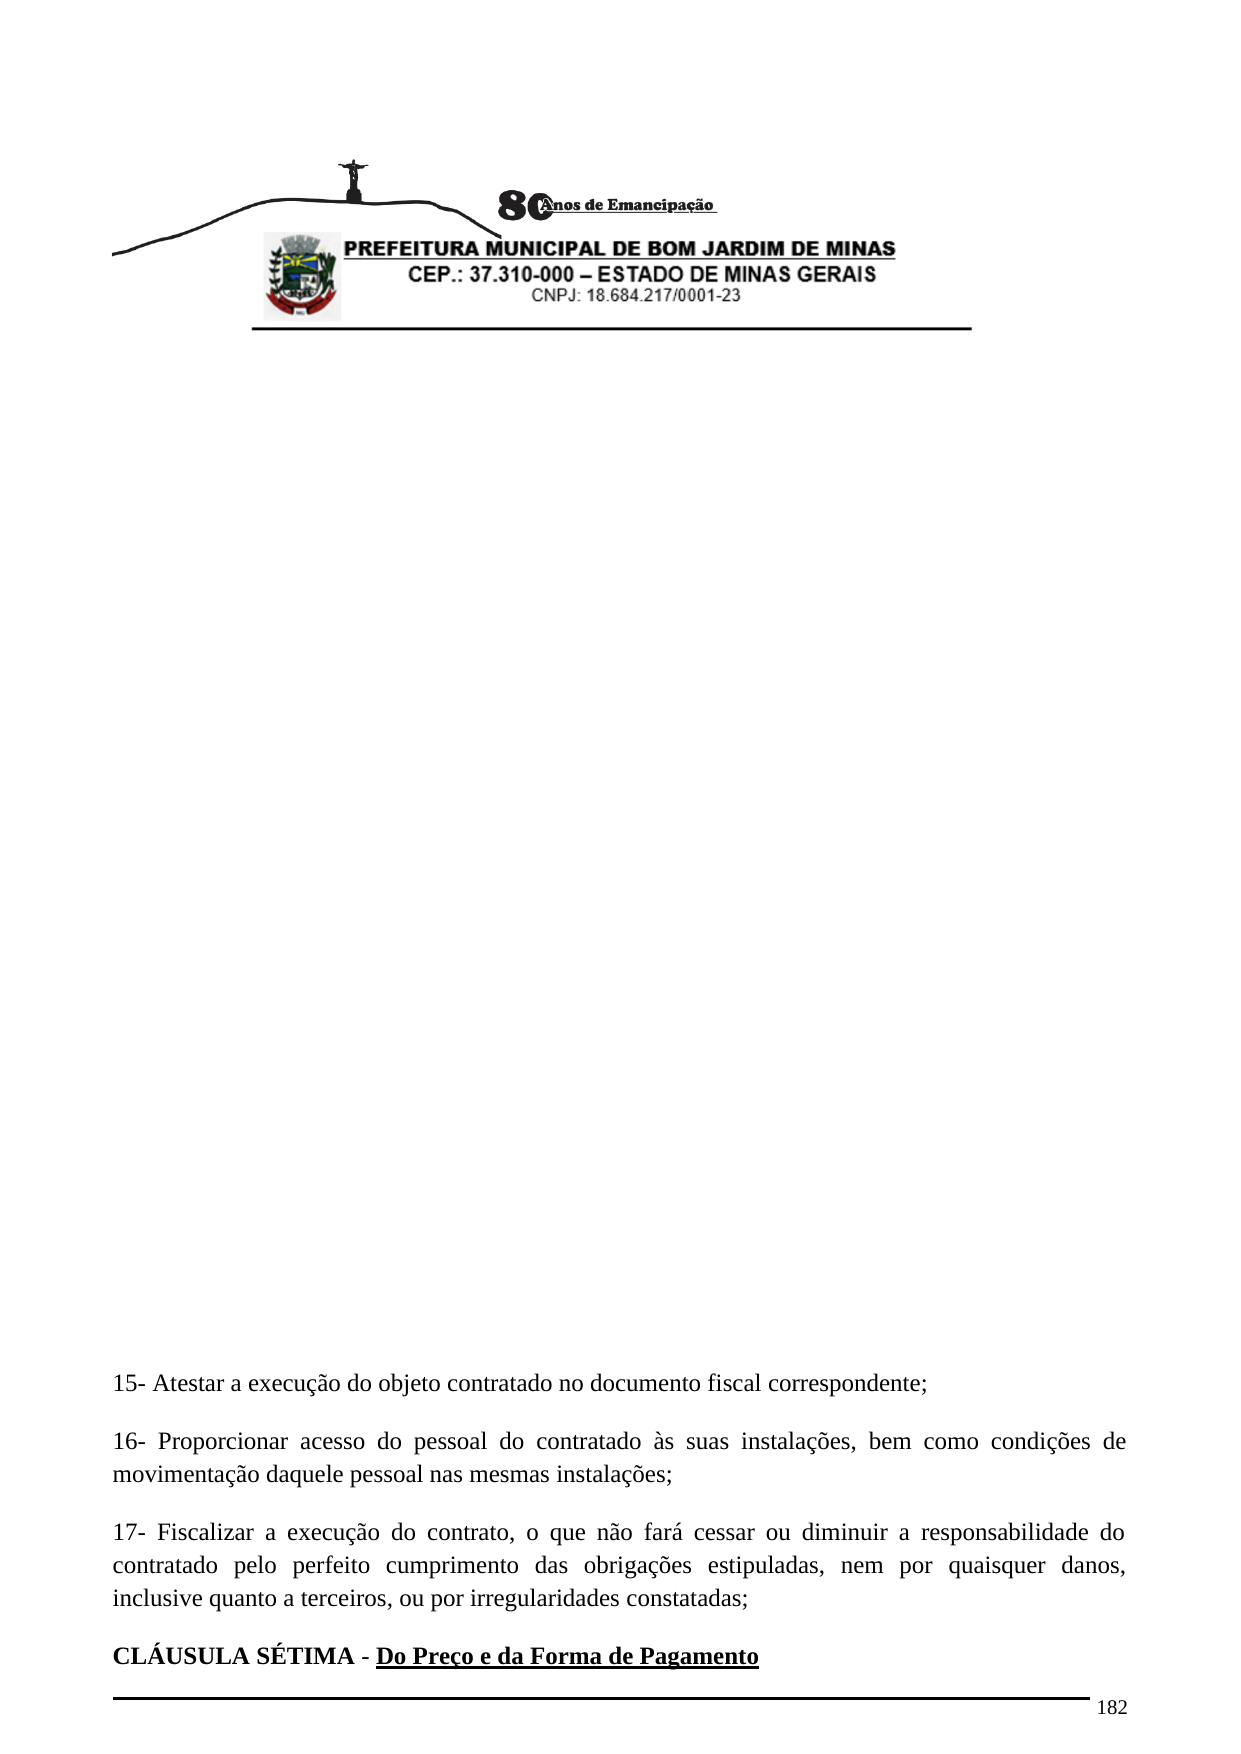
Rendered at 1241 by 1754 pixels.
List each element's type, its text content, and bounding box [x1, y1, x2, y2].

text 17- Fiscalizar a execução do contrato, o que não fará cessar ou diminuir a responsabilidade do contratado pelo perfeito cumprimento das obrigações estipuladas, nem por quaisquer danos, inclusive quanto a terceiros, ou por irregularidades constatadas; [112, 1517, 1127, 1612]
text CLÁUSULA SÉTIMA - Do Preço e da Forma de Pagamento [112, 1641, 1127, 1670]
text 16- Proporcionar acesso do pessoal do contratado às suas instalações, bem como condições de movimentação daquele pessoal nas mesmas instalações; [112, 1426, 1127, 1488]
picture [111, 155, 1058, 369]
text 15- Atestar a execução do objeto contratado no documento fiscal correspondente; [112, 1368, 1127, 1397]
